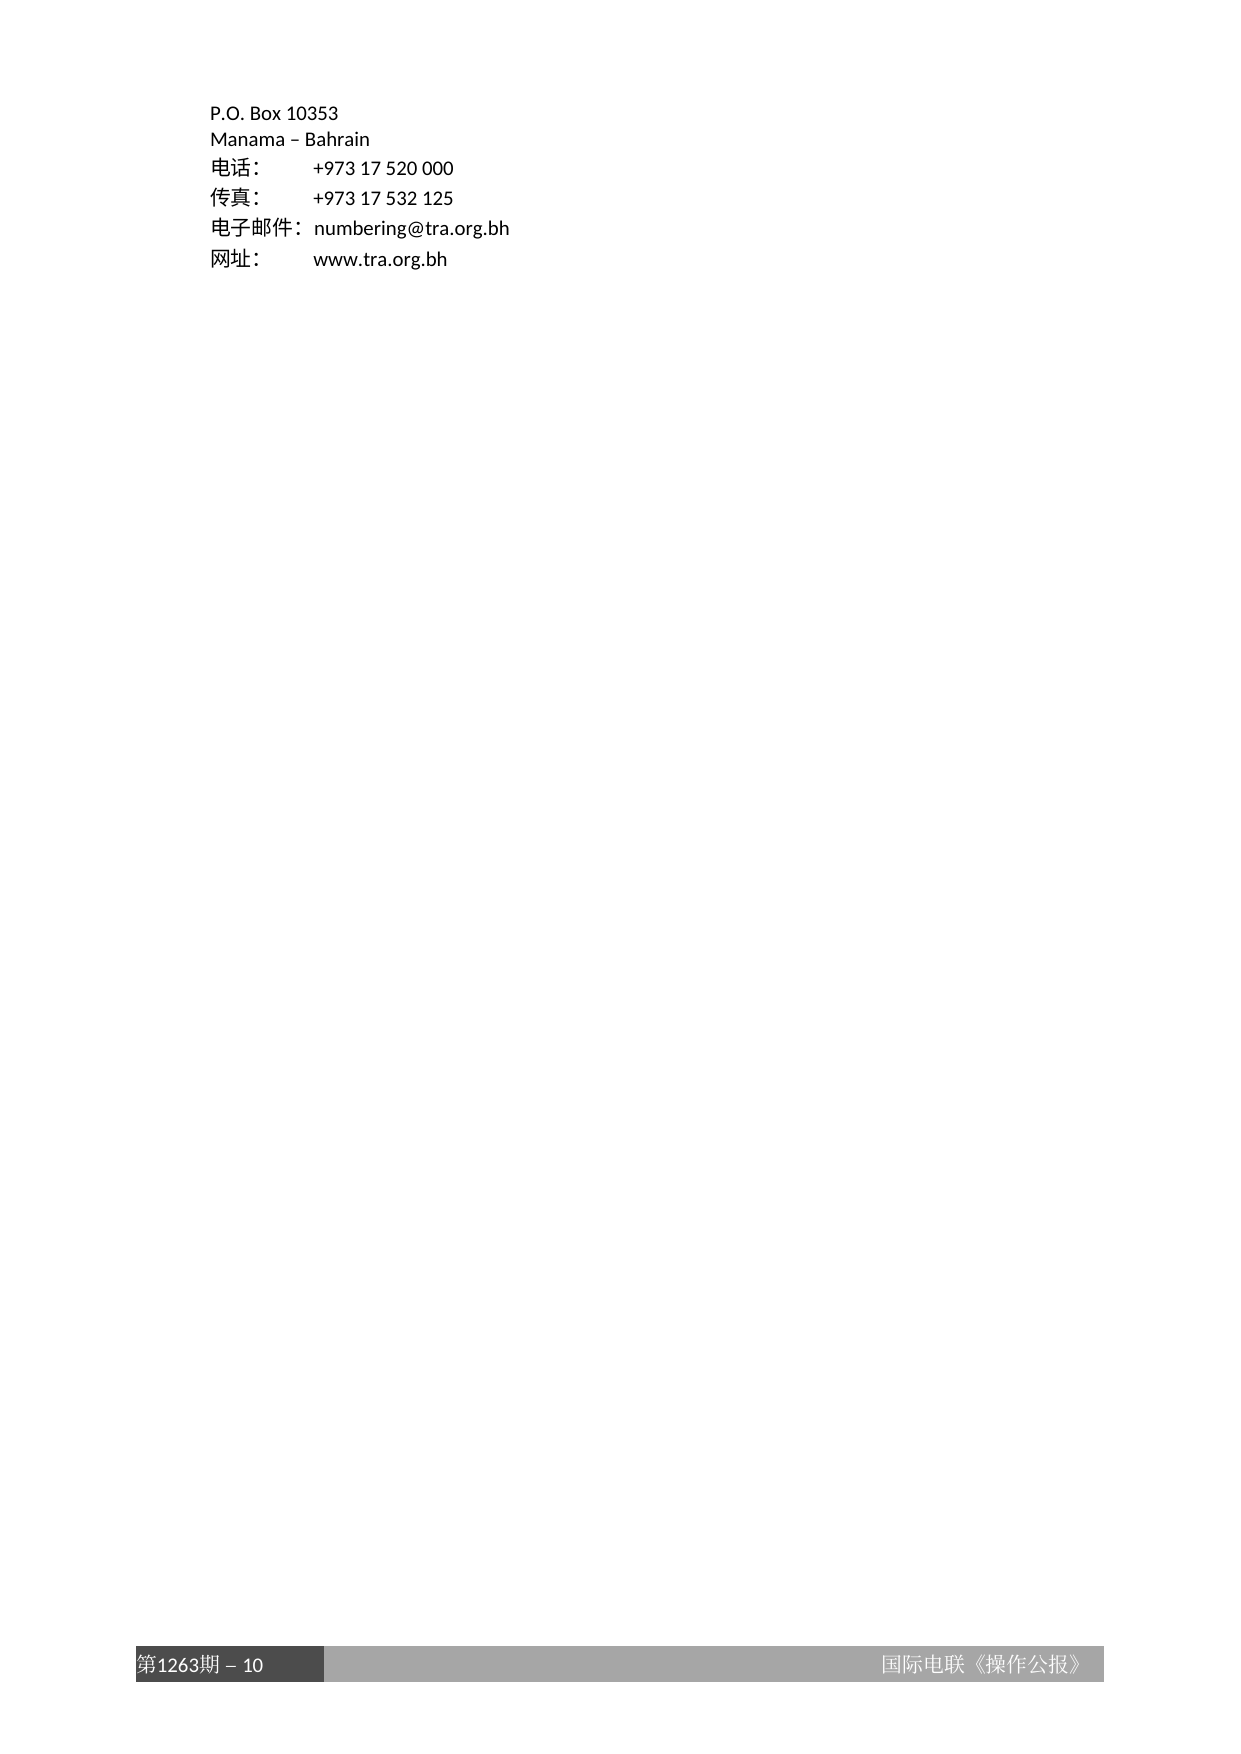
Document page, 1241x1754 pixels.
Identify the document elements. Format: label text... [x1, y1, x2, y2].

text P.O. Box 10353 [210, 100, 1104, 126]
text Manama – Bahrain [210, 126, 1104, 151]
text 网址： www.tra.org.bh [210, 242, 1104, 272]
text 电子邮件：numbering@tra.org.bh [210, 212, 1104, 242]
text 传真： +973 17 532 125 [210, 181, 1104, 212]
text 电话： +973 17 520 000 [210, 151, 1104, 181]
